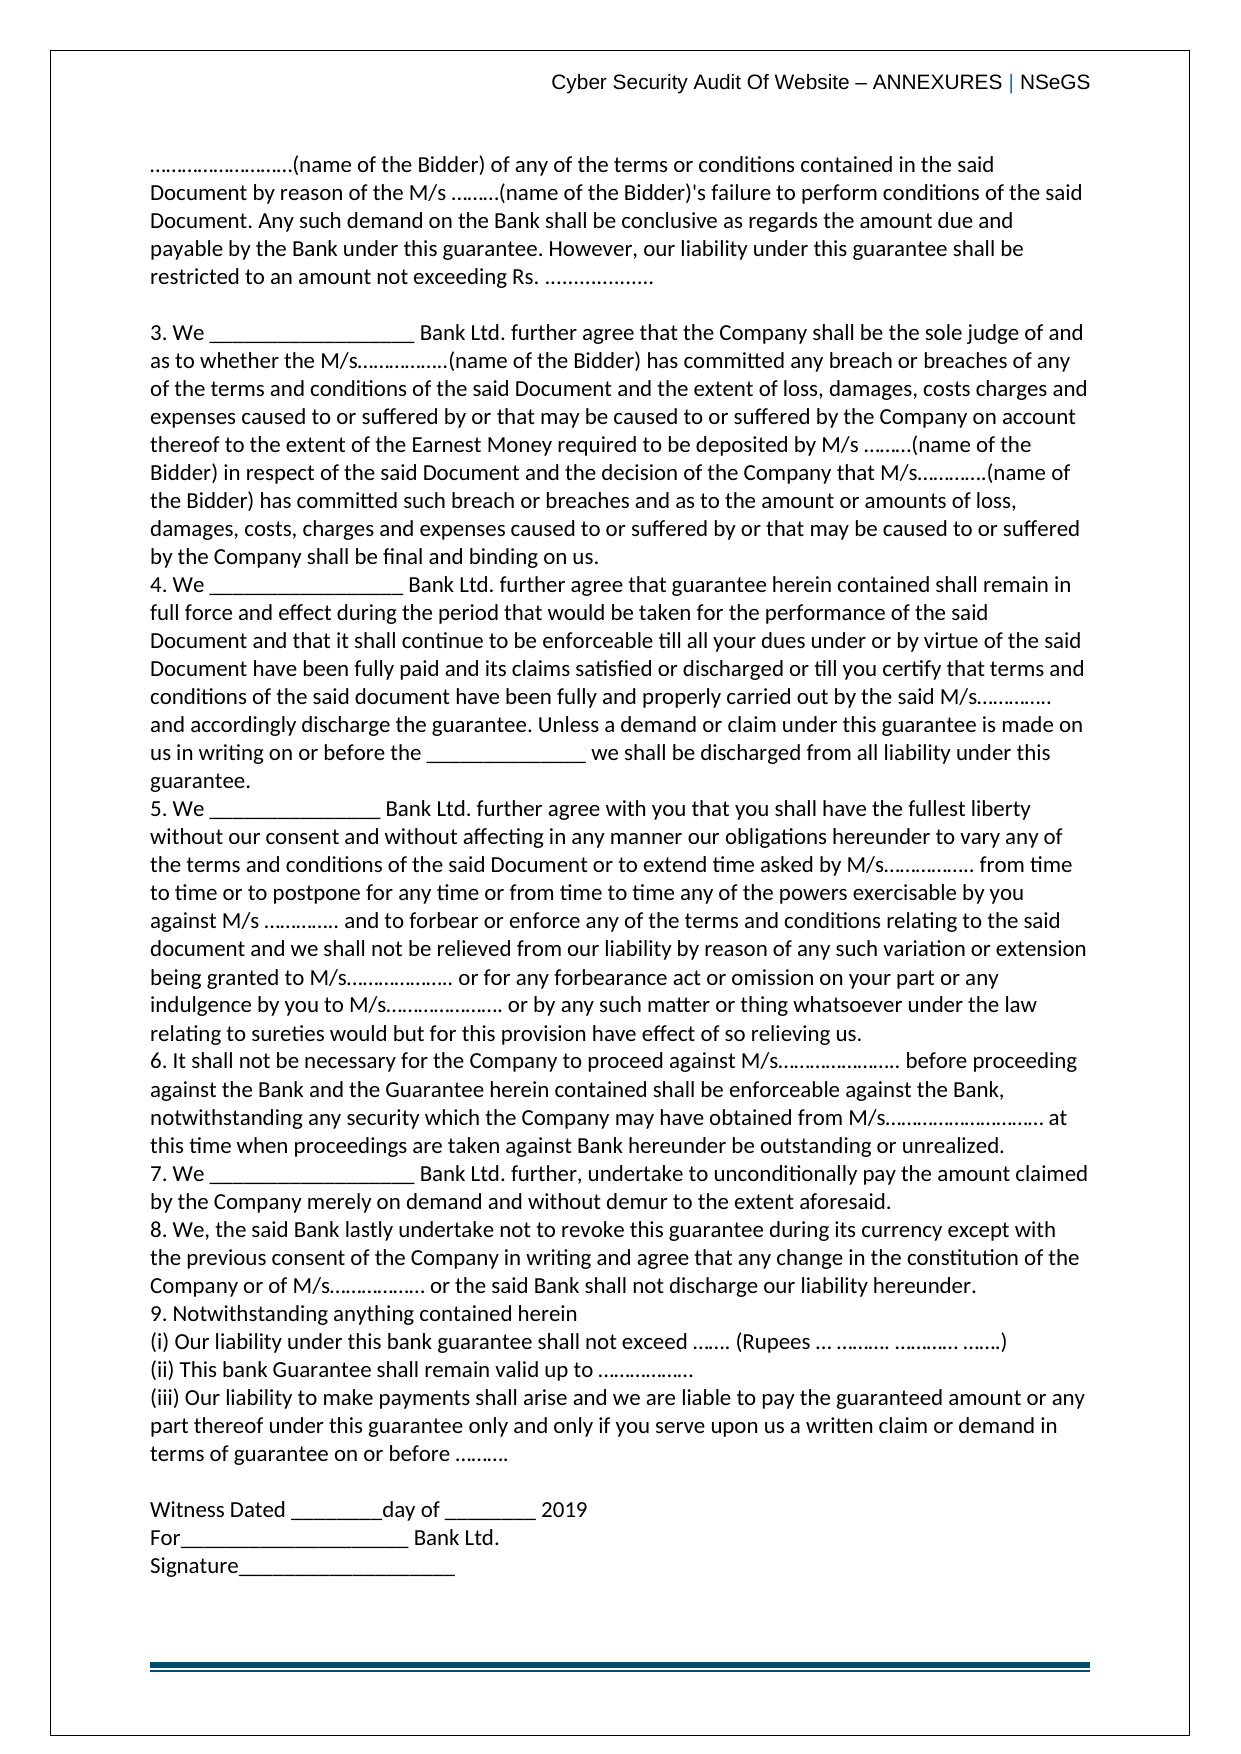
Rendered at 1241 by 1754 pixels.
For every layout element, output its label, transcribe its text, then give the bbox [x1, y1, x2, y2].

text Witness Dated ________day of ________ 2019 [150, 1495, 1090, 1523]
text (ii) This bank Guarantee shall remain valid up to ……………… [150, 1355, 1090, 1383]
text 4. We _________________ Bank Ltd. further agree that guarantee herein contained shall remain in full force and effect during the period that would be taken for the performance of the said Document and that it shall continue to be enforceable till all your dues under or by virtue of the said Document have been fully paid and its claims satisfied or discharged or till you certify that terms and conditions of the said document have been fully and properly carried out by the said M/s………….. and accordingly discharge the guarantee. Unless a demand or claim under this guarantee is made on us in writing on or before the ______________ we shall be discharged from all liability under this guarantee. [150, 570, 1090, 794]
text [150, 150, 1090, 290]
text 8. We, the said Bank lastly undertake not to revoke this guarantee during its currency except with the previous consent of the Company in writing and agree that any change in the constitution of the Company or of M/s……………… or the said Bank shall not discharge our liability hereunder. [150, 1215, 1090, 1299]
text 5. We _______________ Bank Ltd. further agree with you that you shall have the fullest liberty without our consent and without affecting in any manner our obligations hereunder to vary any of the terms and conditions of the said Document or to extend time asked by M/s…………….. from time to time or to postpone for any time or from time to time any of the powers exercisable by you against M/s ………….. and to forbear or enforce any of the terms and conditions relating to the said document and we shall not be relieved from our liability by reason of any such variation or extension being granted to M/s……………….. or for any forbearance act or omission on your part or any indulgence by you to M/s…………………. or by any such matter or thing whatsoever under the law relating to sureties would but for this provision have effect of so relieving us. [150, 794, 1090, 1047]
text 6. It shall not be necessary for the Company to proceed against M/s………………….. before proceeding against the Bank and the Guarantee herein contained shall be enforceable against the Bank, notwithstanding any security which the Company may have obtained from M/s………………………… at this time when proceedings are taken against Bank hereunder be outstanding or unrealized. [150, 1047, 1090, 1159]
text 7. We __________________ Bank Ltd. further, undertake to unconditionally pay the amount claimed by the Company merely on demand and without demur to the extent aforesaid. [150, 1159, 1090, 1215]
text 9. Notwithstanding anything contained herein [150, 1299, 1090, 1327]
text (i) Our liability under this bank guarantee shall not exceed ……. (Rupees … ………. ………… …….) [150, 1327, 1090, 1355]
text Signature___________________ [150, 1551, 1090, 1579]
text (iii) Our liability to make payments shall arise and we are liable to pay the guaranteed amount or any part thereof under this guarantee only and only if you serve upon us a written claim or demand in terms of guarantee on or before ………. [150, 1383, 1090, 1467]
text For____________________ Bank Ltd. [150, 1523, 1090, 1551]
text 3. We __________________ Bank Ltd. further agree that the Company shall be the sole judge of and as to whether the M/s……………..(name of the Bidder) has committed any breach or breaches of any of the terms and conditions of the said Document and the extent of loss, damages, costs charges and expenses caused to or suffered by or that may be caused to or suffered by the Company on account thereof to the extent of the Earnest Money required to be deposited by M/s ………(name of the Bidder) in respect of the said Document and the decision of the Company that M/s………….(name of the Bidder) has committed such breach or breaches and as to the amount or amounts of loss, damages, costs, charges and expenses caused to or suffered by or that may be caused to or suffered by the Company shall be final and binding on us. [150, 318, 1090, 570]
